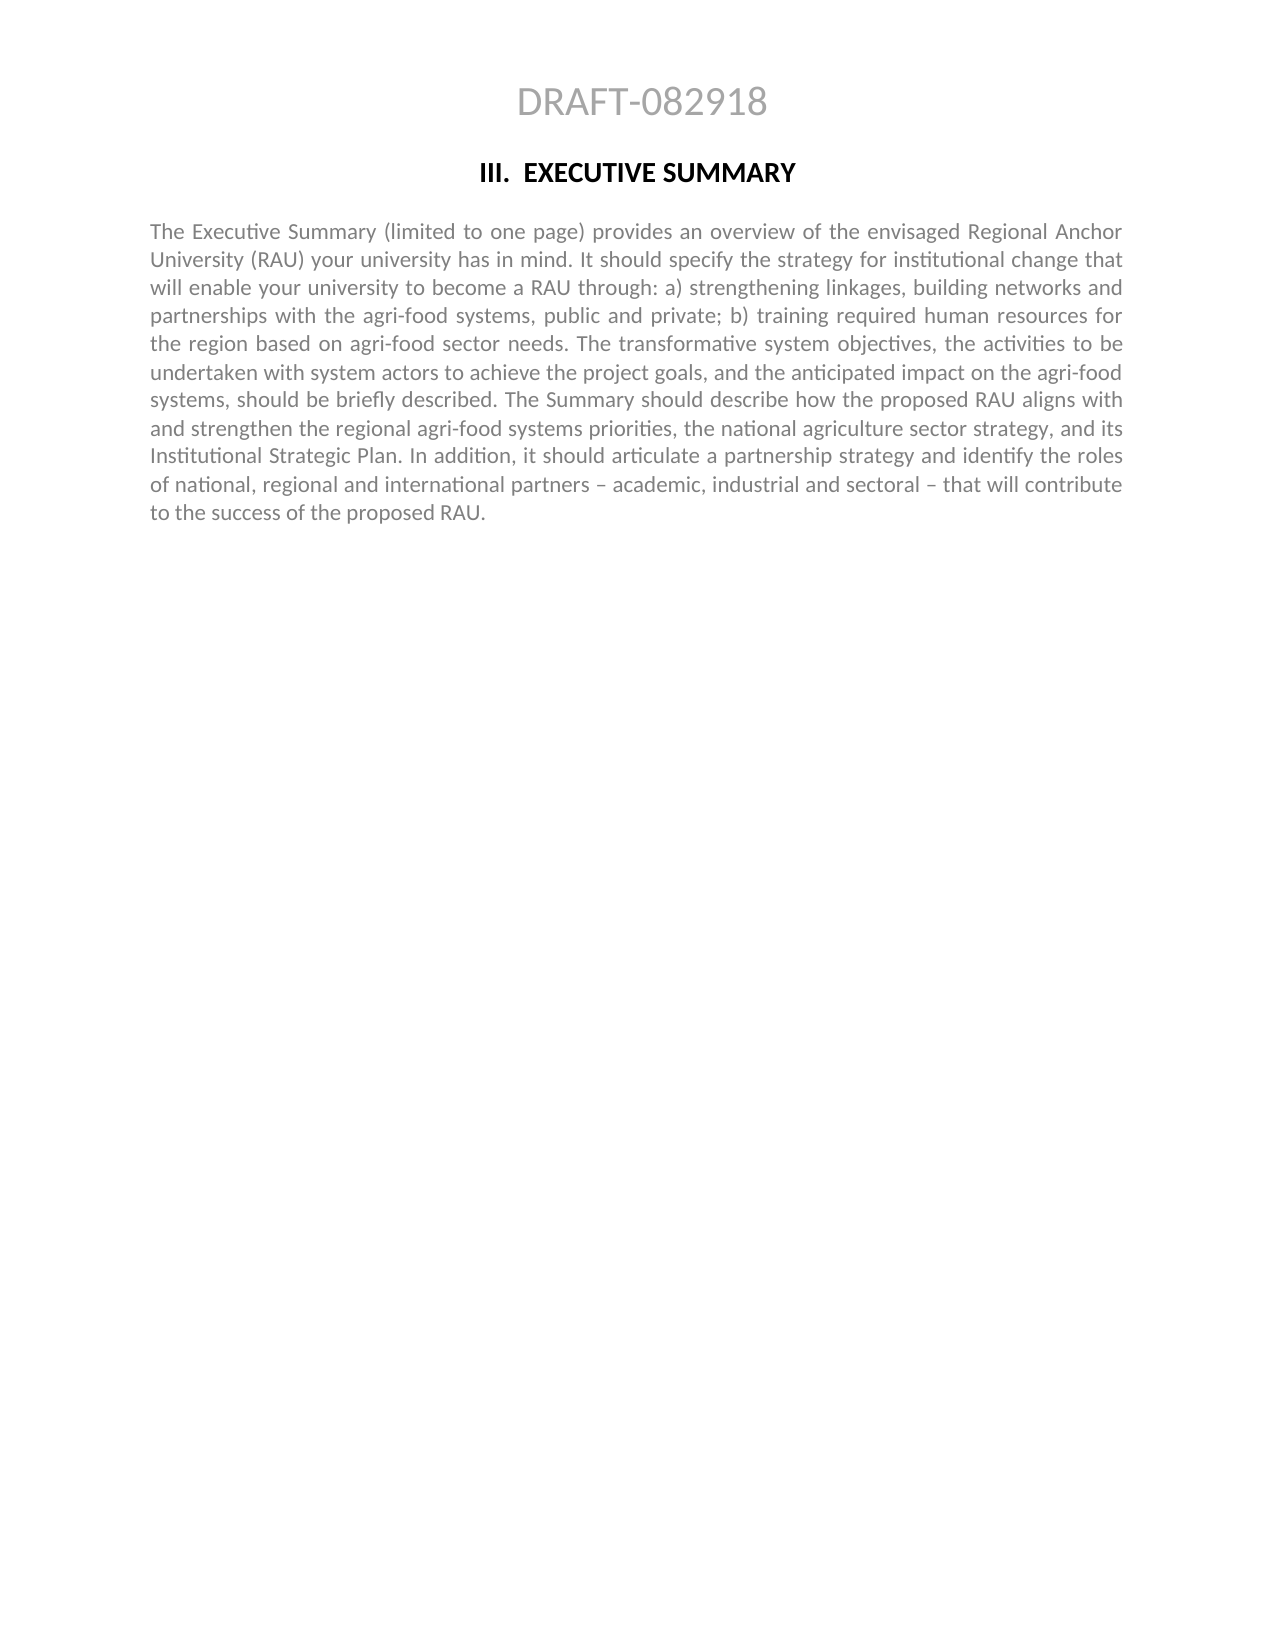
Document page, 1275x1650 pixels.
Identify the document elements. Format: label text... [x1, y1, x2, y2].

text The Executive Summary (limited to one page) provides an overview of the envisaged Regional Anchor University (RAU) your university has in mind. It should specify the strategy for institutional change that will enable your university to become a RAU through: a) strengthening linkages, building networks and partnerships with the agri-food systems, public and private; b) training required human resources for the region based on agri-food sector needs. The transformative system objectives, the activities to be undertaken with system actors to achieve the project goals, and the anticipated impact on the agri-food systems, should be briefly described. The Summary should describe how the proposed RAU aligns with and strengthen the regional agri-food systems priorities, the national agriculture sector strategy, and its Institutional Strategic Plan. In addition, it should articulate a partnership strategy and identify the roles of national, regional and international partners – academic, industrial and sectoral – that will contribute to the success of the proposed RAU. [150, 217, 1125, 526]
text III. EXECUTIVE SUMMARY [150, 154, 1125, 189]
